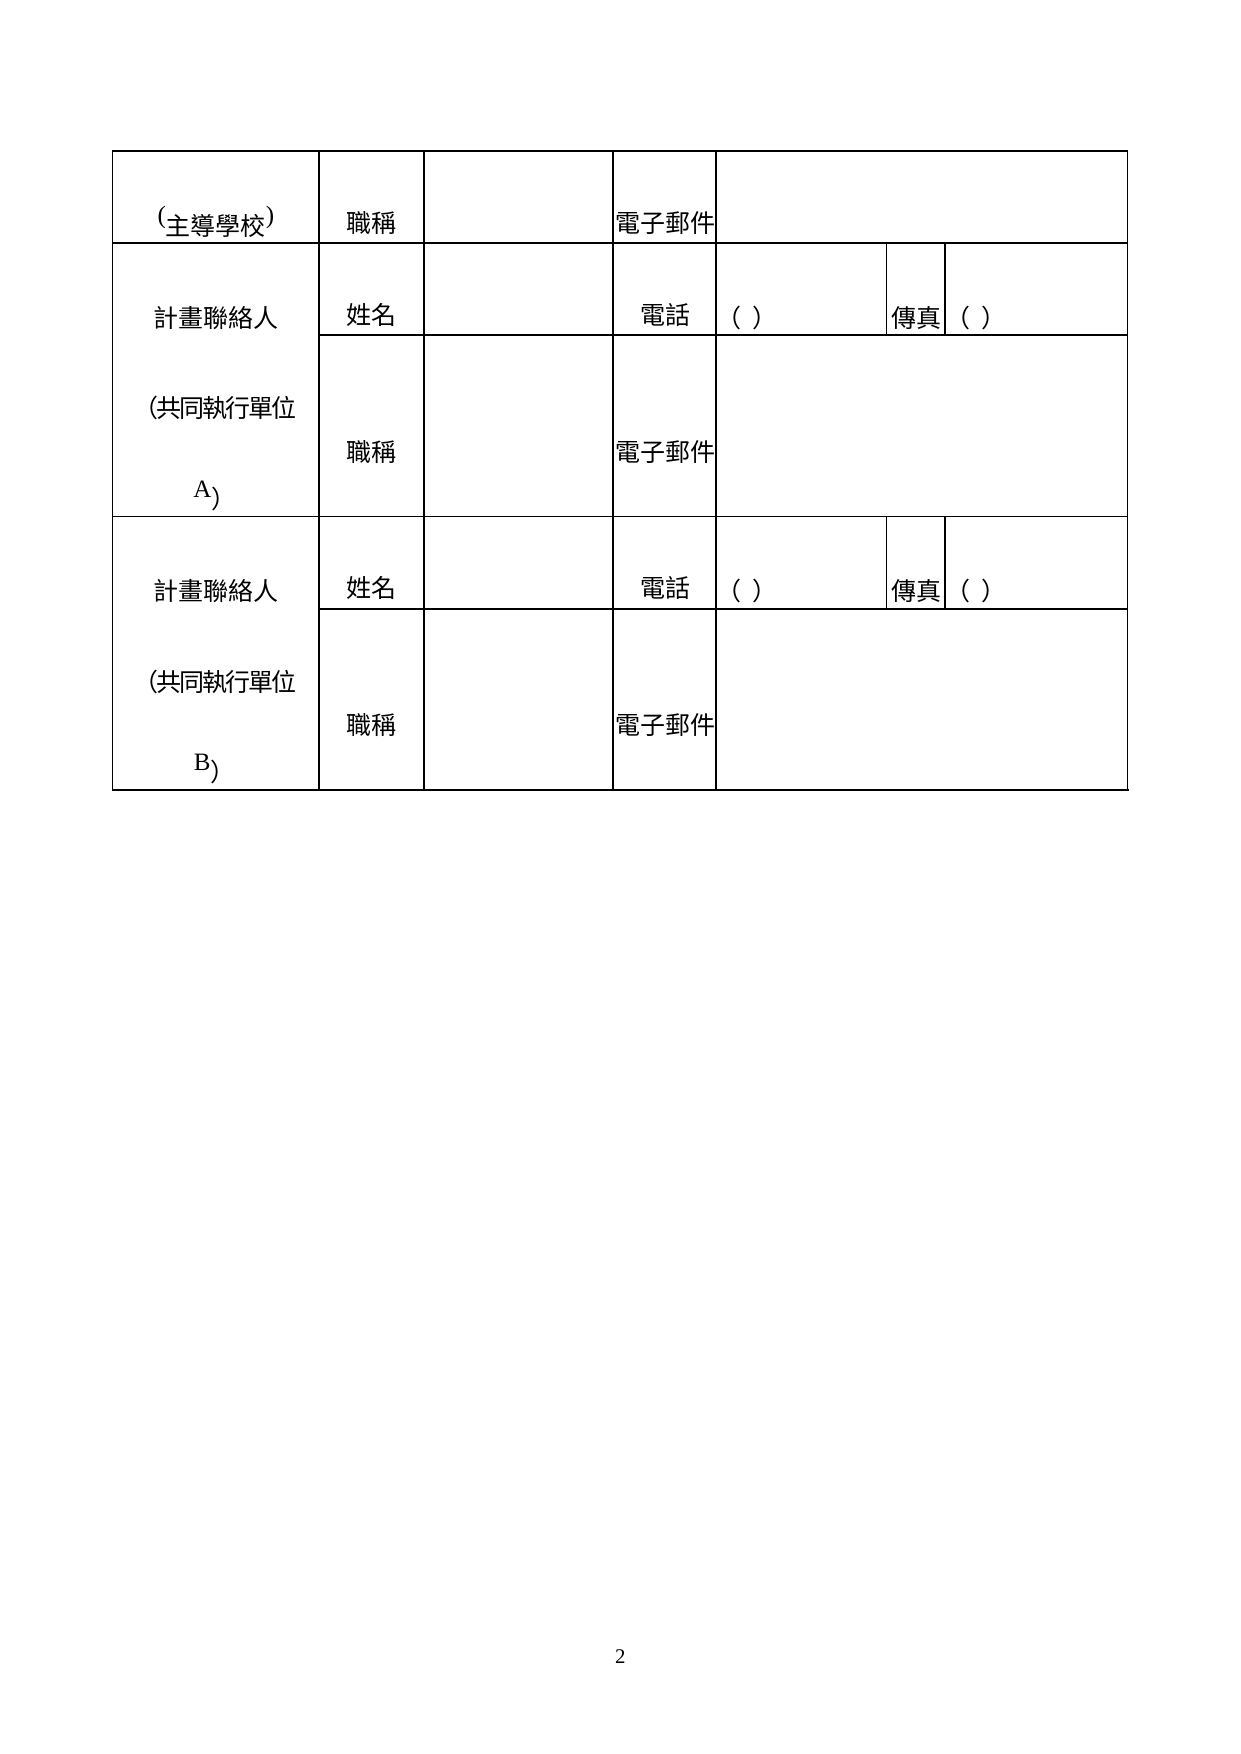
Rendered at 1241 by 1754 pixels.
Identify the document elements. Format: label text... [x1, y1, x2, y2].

table_cell 職稱 [320, 610, 423, 789]
table_cell 傳真 [887, 517, 944, 608]
table_cell [425, 610, 612, 789]
table_cell 電話 [614, 244, 715, 334]
table_cell [717, 152, 1127, 242]
table_cell [425, 517, 612, 608]
table_cell 姓名 [320, 244, 423, 334]
table_cell [425, 336, 612, 516]
table_cell （ ） [946, 517, 1127, 608]
table_cell （ ） [717, 244, 886, 334]
table_cell （ ） [717, 517, 886, 608]
table_cell 姓名 [320, 517, 423, 608]
table_cell 職稱 [320, 336, 423, 516]
table_cell 電話 [614, 517, 715, 608]
table_cell 計畫聯絡人 （共同執行單位B） [113, 517, 318, 789]
table_cell 電子郵件 [614, 336, 715, 516]
table_cell 計畫聯絡人 (主導學校) [113, 152, 318, 242]
table_cell [425, 152, 612, 242]
table_cell [425, 244, 612, 334]
table_cell 傳真 [887, 244, 944, 334]
table_cell （ ） [946, 244, 1127, 334]
table_cell 電子郵件 [614, 610, 715, 789]
table_cell 計畫聯絡人 （共同執行單位A） [113, 244, 318, 516]
table_cell [717, 610, 1127, 789]
table_cell [717, 336, 1127, 516]
table_cell 職稱 [320, 152, 423, 242]
table_cell 電子郵件 [614, 152, 715, 242]
